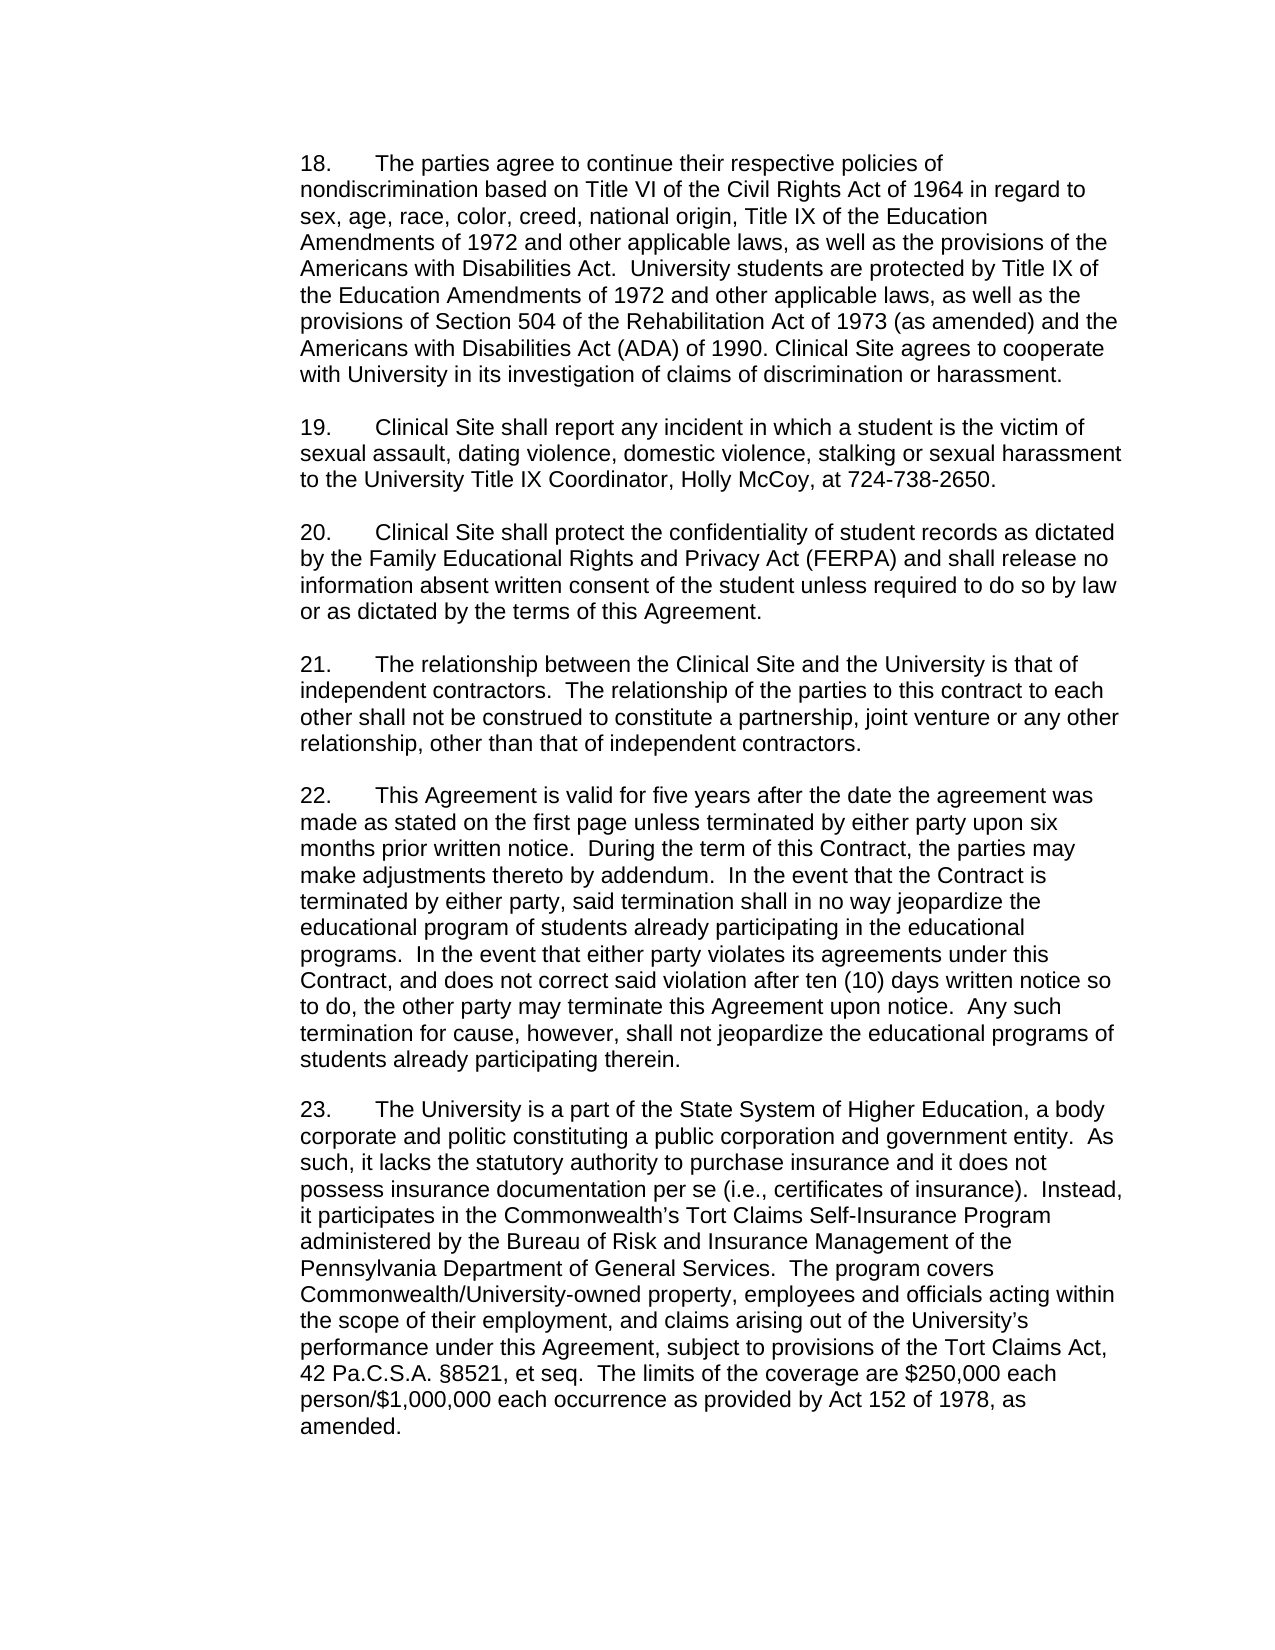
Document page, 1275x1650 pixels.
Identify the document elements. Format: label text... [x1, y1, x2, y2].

text 20. Clinical Site shall protect the confidentiality of student records as dictated by the Family Educational Rights and Privacy Act (FERPA) and shall release no information absent written consent of the student unless required to do so by law or as dictated by the terms of this Agreement. [300, 519, 1125, 624]
text 21. The relationship between the Clinical Site and the University is that of independent contractors. The relationship of the parties to this contract to each other shall not be construed to constitute a partnership, joint venture or any other relationship, other than that of independent contractors. [300, 651, 1125, 756]
text 19. Clinical Site shall report any incident in which a student is the victim of sexual assault, dating violence, domestic violence, stalking or sexual harassment to the University Title IX Coordinator, Holly McCoy, at 724-738-2650. [300, 413, 1125, 493]
text 23. The University is a part of the State System of Higher Education, a body corporate and politic constituting a public corporation and government entity. As such, it lacks the statutory authority to purchase insurance and it does not possess insurance documentation per se (i.e., certificates of insurance). Instead, it participates in the Commonwealth’s Tort Claims Self-Insurance Program administered by the Bureau of Risk and Insurance Management of the Pennsylvania Department of General Services. The program covers Commonwealth/University-owned property, employees and officials acting within the scope of their employment, and claims arising out of the University’s performance under this Agreement, subject to provisions of the Tort Claims Act, 42 Pa.C.S.A. §8521, et seq. The limits of the coverage are $250,000 each person/$1,000,000 each occurrence as provided by Act 152 of 1978, as amended. [300, 1096, 1125, 1439]
text 18. The parties agree to continue their respective policies of nondiscrimination based on Title VI of the Civil Rights Act of 1964 in regard to sex, age, race, color, creed, national origin, Title IX of the Education Amendments of 1972 and other applicable laws, as well as the provisions of the Americans with Disabilities Act. University students are protected by Title IX of the Education Amendments of 1972 and other applicable laws, as well as the provisions of Section 504 of the Rehabilitation Act of 1973 (as amended) and the Americans with Disabilities Act (ADA) of 1990. Clinical Site agrees to cooperate with University in its investigation of claims of discrimination or harassment. [300, 150, 1125, 387]
text 22. This Agreement is valid for five years after the date the agreement was made as stated on the first page unless terminated by either party upon six months prior written notice. During the term of this Contract, the parties may make adjustments thereto by addendum. In the event that the Contract is terminated by either party, said termination shall in no way jeopardize the educational program of students already participating in the educational programs. In the event that either party violates its agreements under this Contract, and does not correct said violation after ten (10) days written notice so to do, the other party may terminate this Agreement upon notice. Any such termination for cause, however, shall not jeopardize the educational programs of students already participating therein. [300, 782, 1125, 1072]
